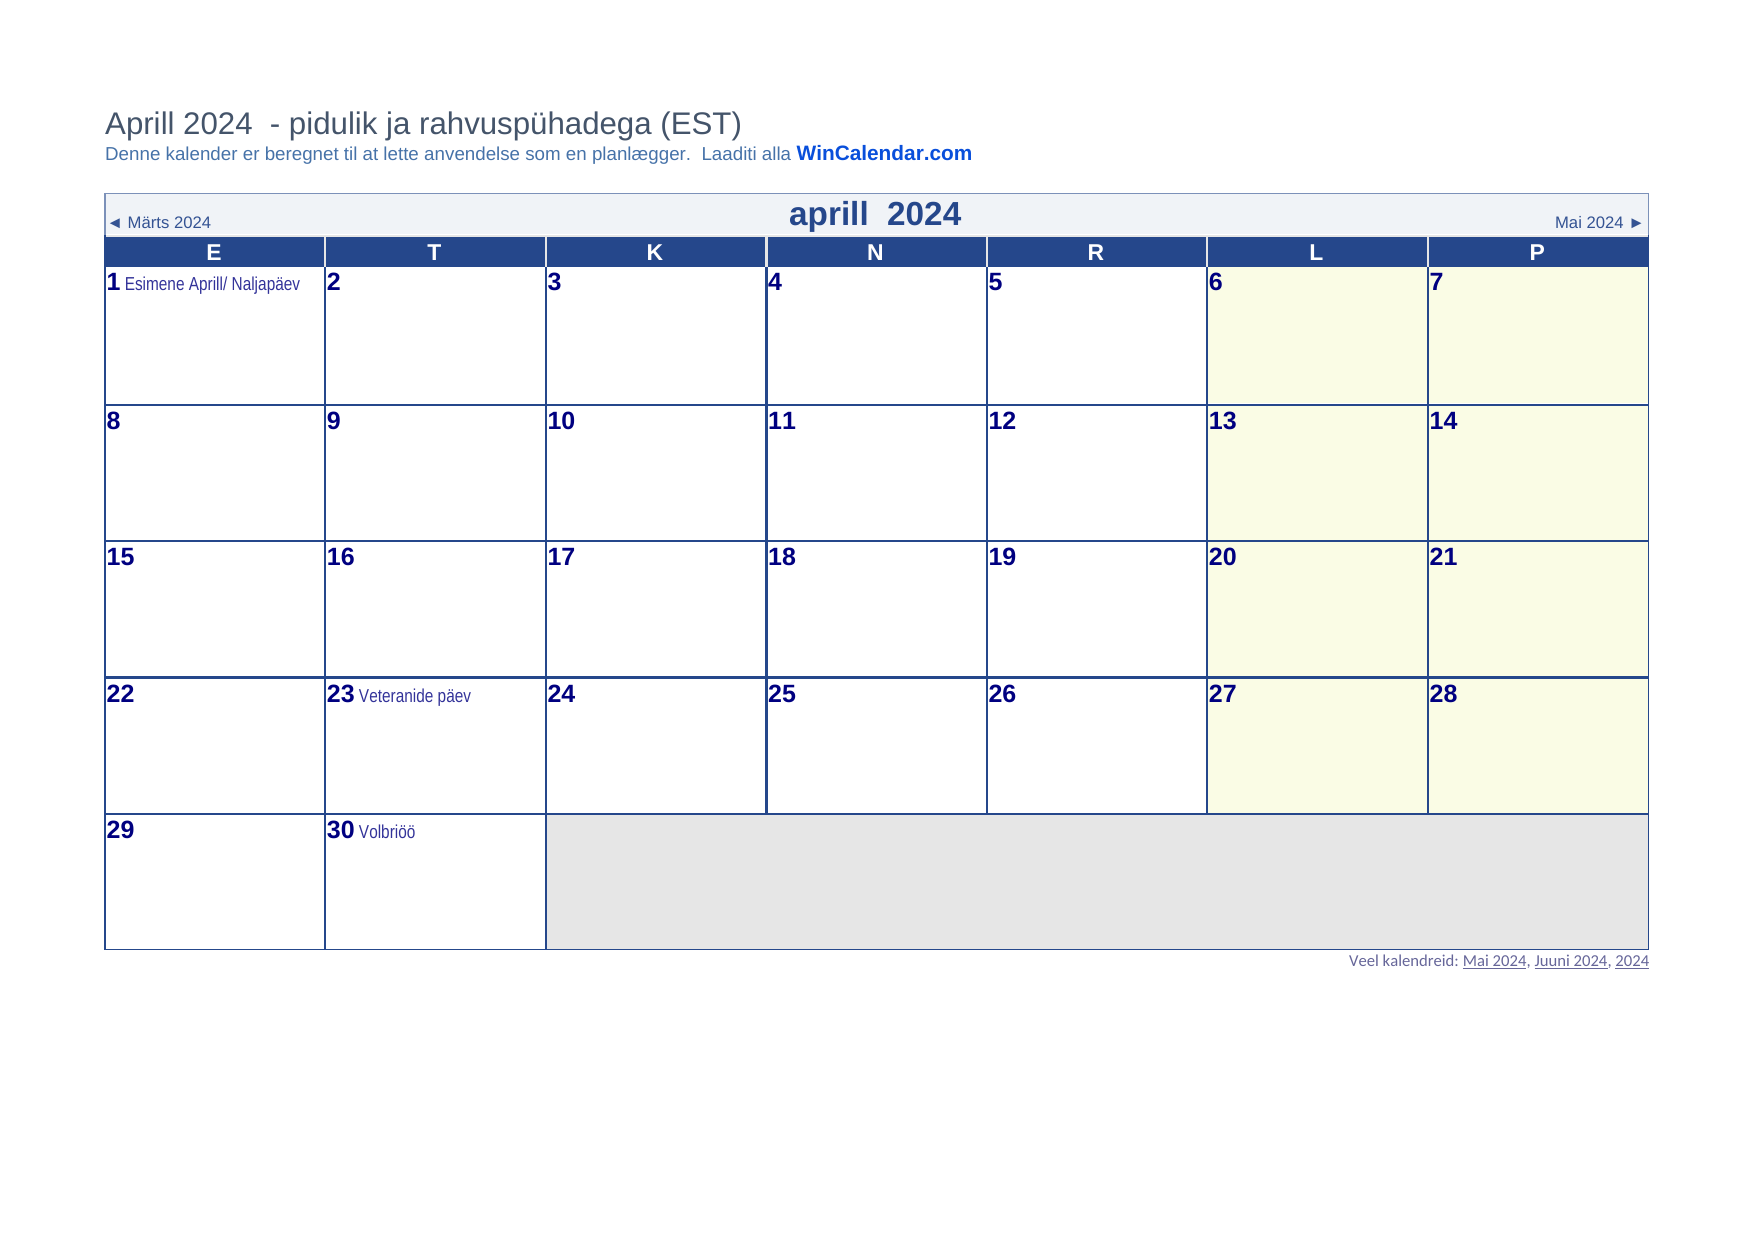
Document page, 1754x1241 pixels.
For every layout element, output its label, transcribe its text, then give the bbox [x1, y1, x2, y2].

table_cell 27 [1208, 679, 1427, 813]
table_cell K [547, 237, 765, 267]
table_cell 4 [768, 267, 986, 403]
table_cell 10 [547, 406, 765, 540]
table_cell 6 [1208, 267, 1427, 403]
table_cell T [326, 237, 545, 267]
table_cell 3 [547, 267, 765, 403]
table_cell 20 [1208, 542, 1427, 676]
table_cell [547, 815, 1648, 949]
table_header aprill 2024 [325, 194, 1428, 234]
table_cell N [768, 237, 986, 267]
table_cell 11 [768, 406, 986, 540]
table_cell 23 Veteranide päev [326, 679, 545, 813]
table_cell 16 [326, 542, 545, 676]
text Veel kalendreid: Mai 2024, Juuni 2024, 2024 [105, 950, 1649, 971]
table_cell 30 Volbriöö [326, 815, 545, 949]
table_cell E [106, 237, 324, 267]
table_cell 25 [768, 679, 986, 813]
table_cell 8 [106, 406, 324, 540]
table_cell 12 [988, 406, 1206, 540]
table_cell 21 [1429, 542, 1648, 676]
table_cell 29 [106, 815, 324, 949]
table_header Mai 2024 ► [1428, 194, 1648, 234]
table_cell P [1429, 237, 1648, 267]
text Aprill 2024 - pidulik ja rahvuspühadega (EST) Denne kalender er beregnet til at lette anvendelse som en planlægger. Laaditi alla WinCalendar.com [105, 105, 1649, 193]
table_cell L [1208, 237, 1427, 267]
table_cell 7 [1429, 267, 1648, 403]
table_cell 28 [1429, 679, 1648, 813]
table_cell 5 [988, 267, 1206, 403]
table_cell 2 [326, 267, 545, 403]
table_cell 13 [1208, 406, 1427, 540]
table_cell 24 [547, 679, 765, 813]
table_cell 15 [106, 542, 324, 676]
table_cell 17 [547, 542, 765, 676]
table_cell 19 [988, 542, 1206, 676]
table_cell 18 [768, 542, 986, 676]
table_header ◄ Märts 2024 [106, 194, 325, 234]
table_cell 14 [1429, 406, 1648, 540]
table_cell 26 [988, 679, 1206, 813]
table_cell 9 [326, 406, 545, 540]
table_cell R [988, 237, 1206, 267]
table_cell 22 [106, 679, 324, 813]
table_cell 1 Esimene Aprill/ Naljapäev [106, 267, 324, 403]
